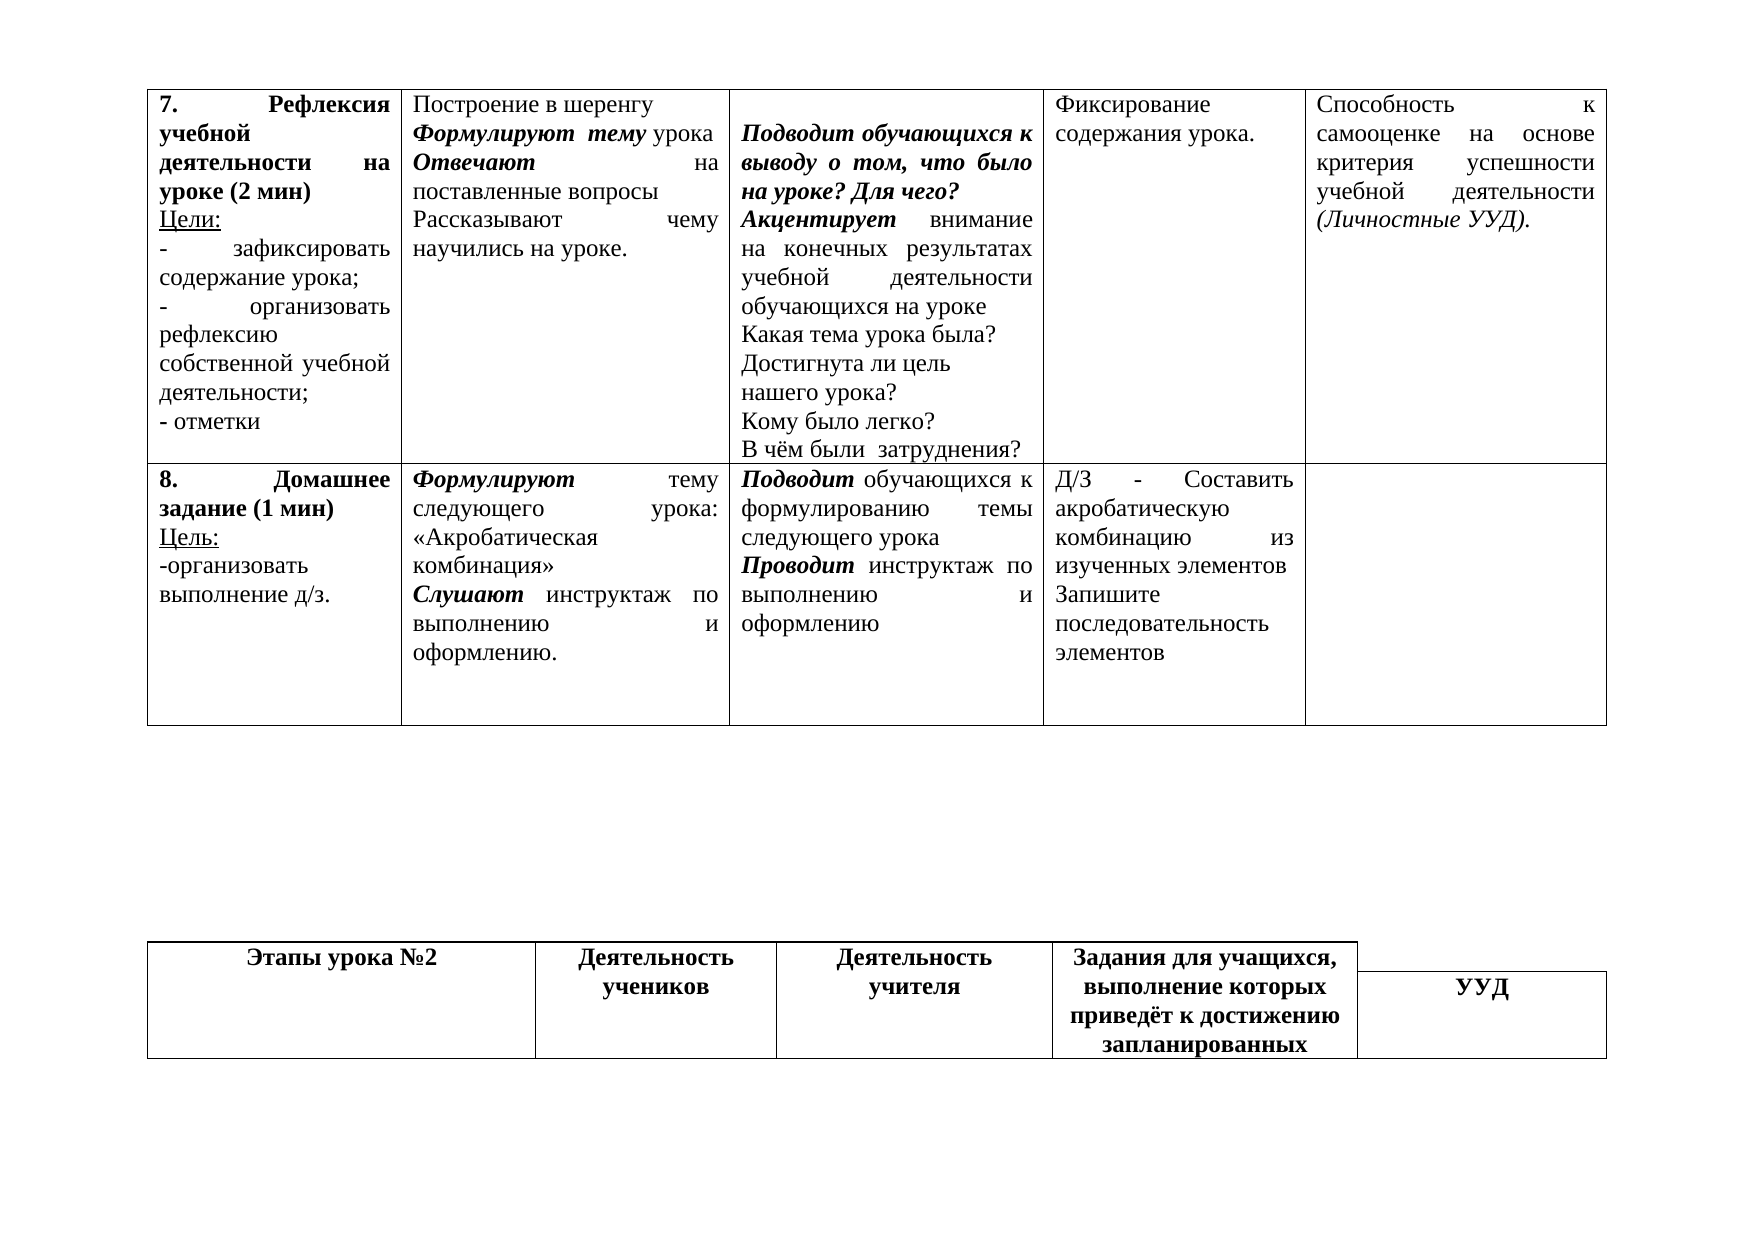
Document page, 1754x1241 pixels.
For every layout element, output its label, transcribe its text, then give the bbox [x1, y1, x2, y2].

table_header Деятельность учителя [777, 943, 1052, 1057]
table_cell Формулируют тему следующего урока: «Акробатическая комбинация» Слушают инструктаж по выполнению и оформлению. [402, 464, 729, 725]
table_cell Способность к самооценке на основе критерия успешности учебной деятельности (Личностные УУД). [1306, 90, 1606, 463]
table_header Задания для учащихся, выполнение которых приведёт к достижению запланированных результатов [1053, 943, 1357, 1057]
table_header Этапы урока №2 [148, 943, 535, 1057]
table_cell 8. Домашнее задание (1 мин) Цель: -организовать выполнение д/з. [148, 464, 401, 725]
table_cell Подводит обучающихся к формулированию темы следующего урока Проводит инструктаж по выполнению и оформлению [730, 464, 1043, 725]
table_cell УУД [1358, 972, 1606, 1057]
table_cell Фиксирование содержания урока. [1044, 90, 1305, 463]
table_header Деятельность учеников [536, 943, 776, 1057]
table_cell 7. Рефлексия учебной деятельности на уроке (2 мин) Цели: - зафиксировать содержание урока; - организовать рефлексию собственной учебной деятельности; - отметки [148, 90, 401, 463]
table_cell Построение в шеренгу Формулируют тему урока Отвечают на поставленные вопросы Рассказывают чему научились на уроке. [402, 90, 729, 463]
table_cell [1306, 464, 1606, 725]
table_cell Подводит обучающихся к выводу о том, что было на уроке? Для чего? Акцентирует внимание на конечных результатах учебной деятельности обучающихся на уроке Какая тема урока была? Достигнута ли цель нашего урока? Кому было легко? В чём были затруднения? [730, 90, 1043, 463]
table_cell Д/З - Составить акробатическую комбинацию из изученных элементов Запишите последовательность элементов [1044, 464, 1305, 725]
